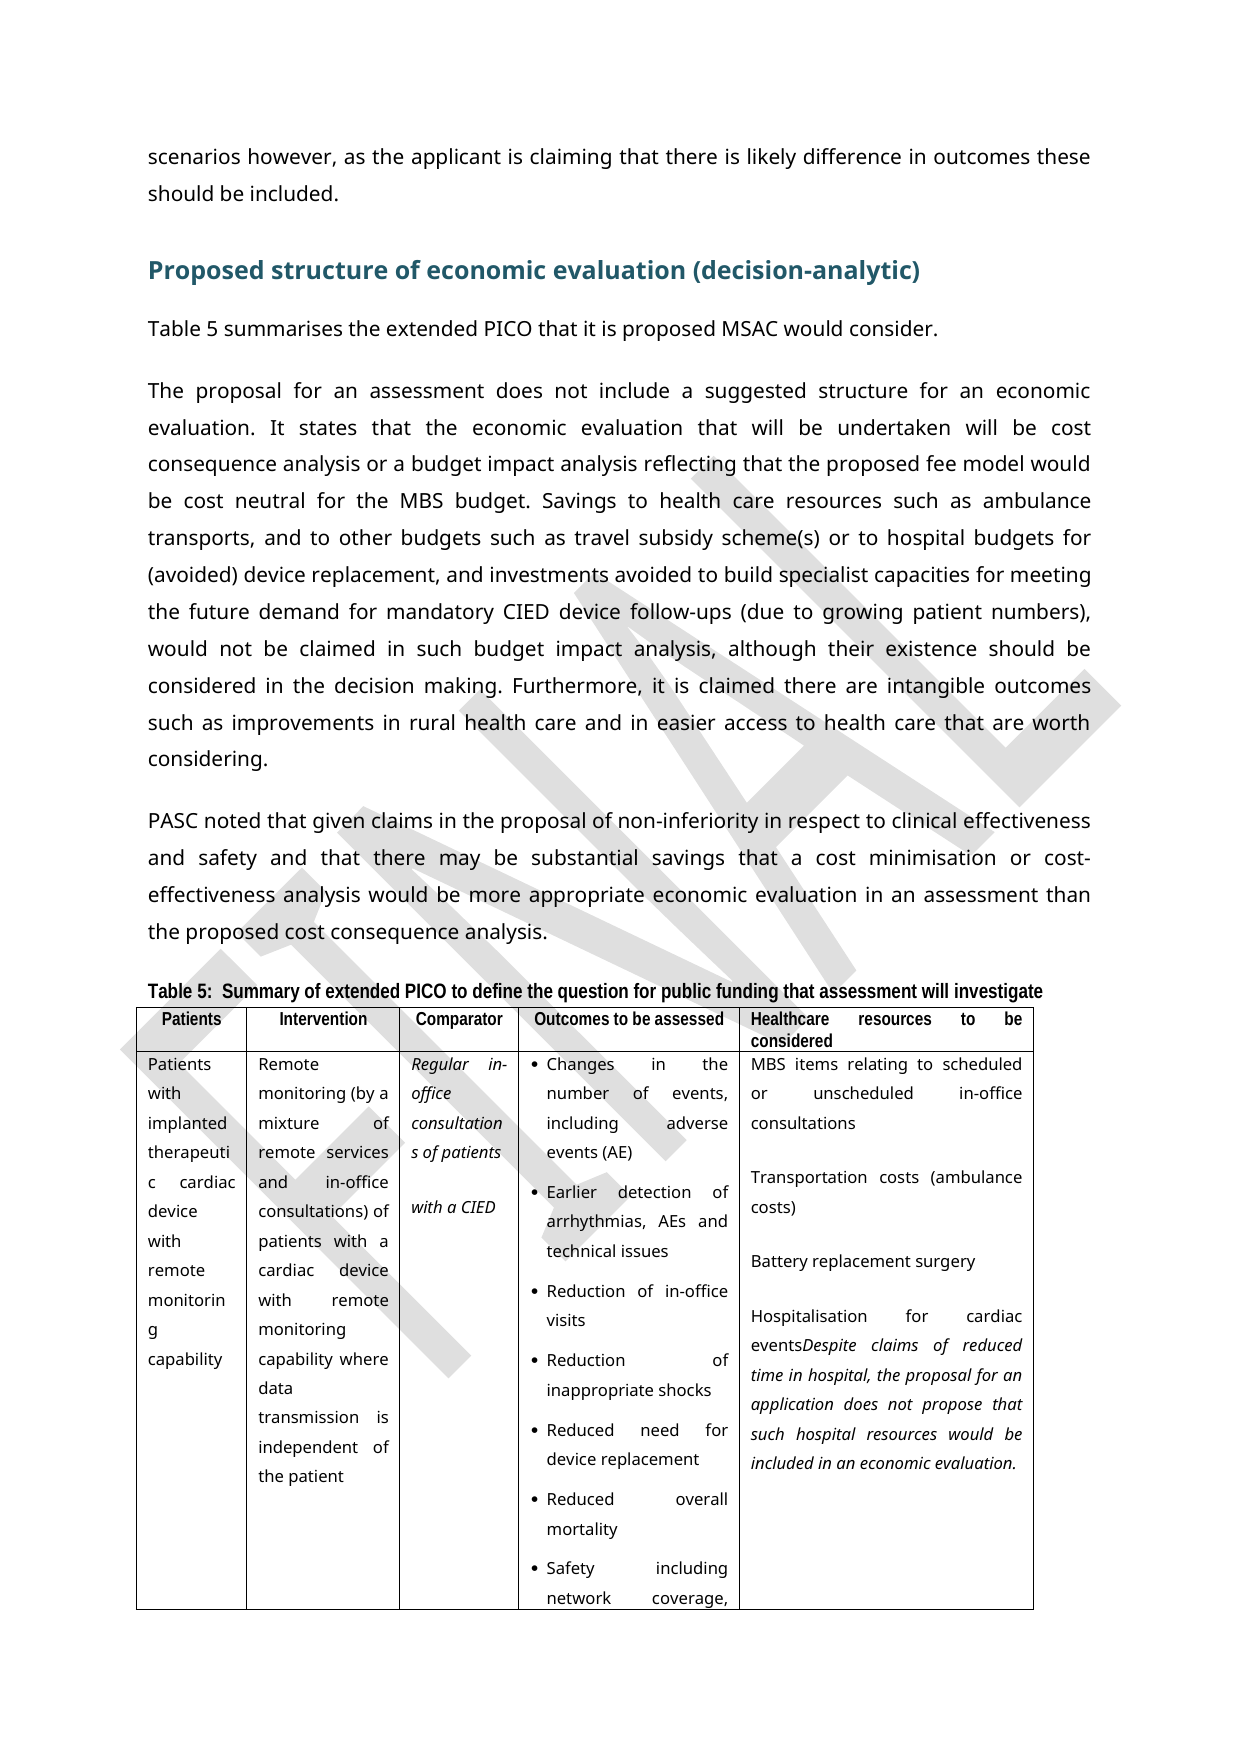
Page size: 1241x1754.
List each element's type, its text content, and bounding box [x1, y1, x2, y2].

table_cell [137, 1052, 246, 1609]
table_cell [400, 1052, 518, 1609]
table_header Intervention [247, 1008, 399, 1051]
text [148, 142, 1092, 207]
subtitle Proposed structure of economic evaluation (decision-analytic) [148, 253, 1092, 287]
text Table 5 summarises the extended PICO that it is proposed MSAC would consider. [148, 314, 1092, 342]
table_header Patients [137, 1008, 246, 1051]
text PASC noted that given claims in the proposal of non-inferiority in respect to clinical effectiveness and safety and that there may be substantial savings that a cost minimisation or cost-effectiveness analysis would be more appropriate economic evaluation in an assessment than the proposed cost consequence analysis. [148, 806, 1092, 946]
table_header Outcomes to be assessed [519, 1008, 739, 1051]
text Table 5: Summary of extended PICO to define the question for public funding that assessment will investigate [148, 979, 1092, 1003]
table_header Comparator [400, 1008, 518, 1051]
table_header Healthcare resources to be considered [740, 1008, 1033, 1051]
text The proposal for an assessment does not include a suggested structure for an economic evaluation. It states that the economic evaluation that will be undertaken will be cost consequence analysis or a budget impact analysis reflecting that the proposed fee model would be cost neutral for the MBS budget. Savings to health care resources such as ambulance transports, and to other budgets such as travel subsidy scheme(s) or to hospital budgets for (avoided) device replacement, and investments avoided to build specialist capacities for meeting the future demand for mandatory CIED device follow-ups (due to growing patient numbers), would not be claimed in such budget impact analysis, although their existence should be considered in the decision making. Furthermore, it is claimed there are intangible outcomes such as improvements in rural health care and in easier access to health care that are worth considering. [148, 376, 1092, 773]
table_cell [519, 1052, 739, 1609]
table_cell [740, 1052, 1033, 1609]
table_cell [247, 1052, 399, 1609]
